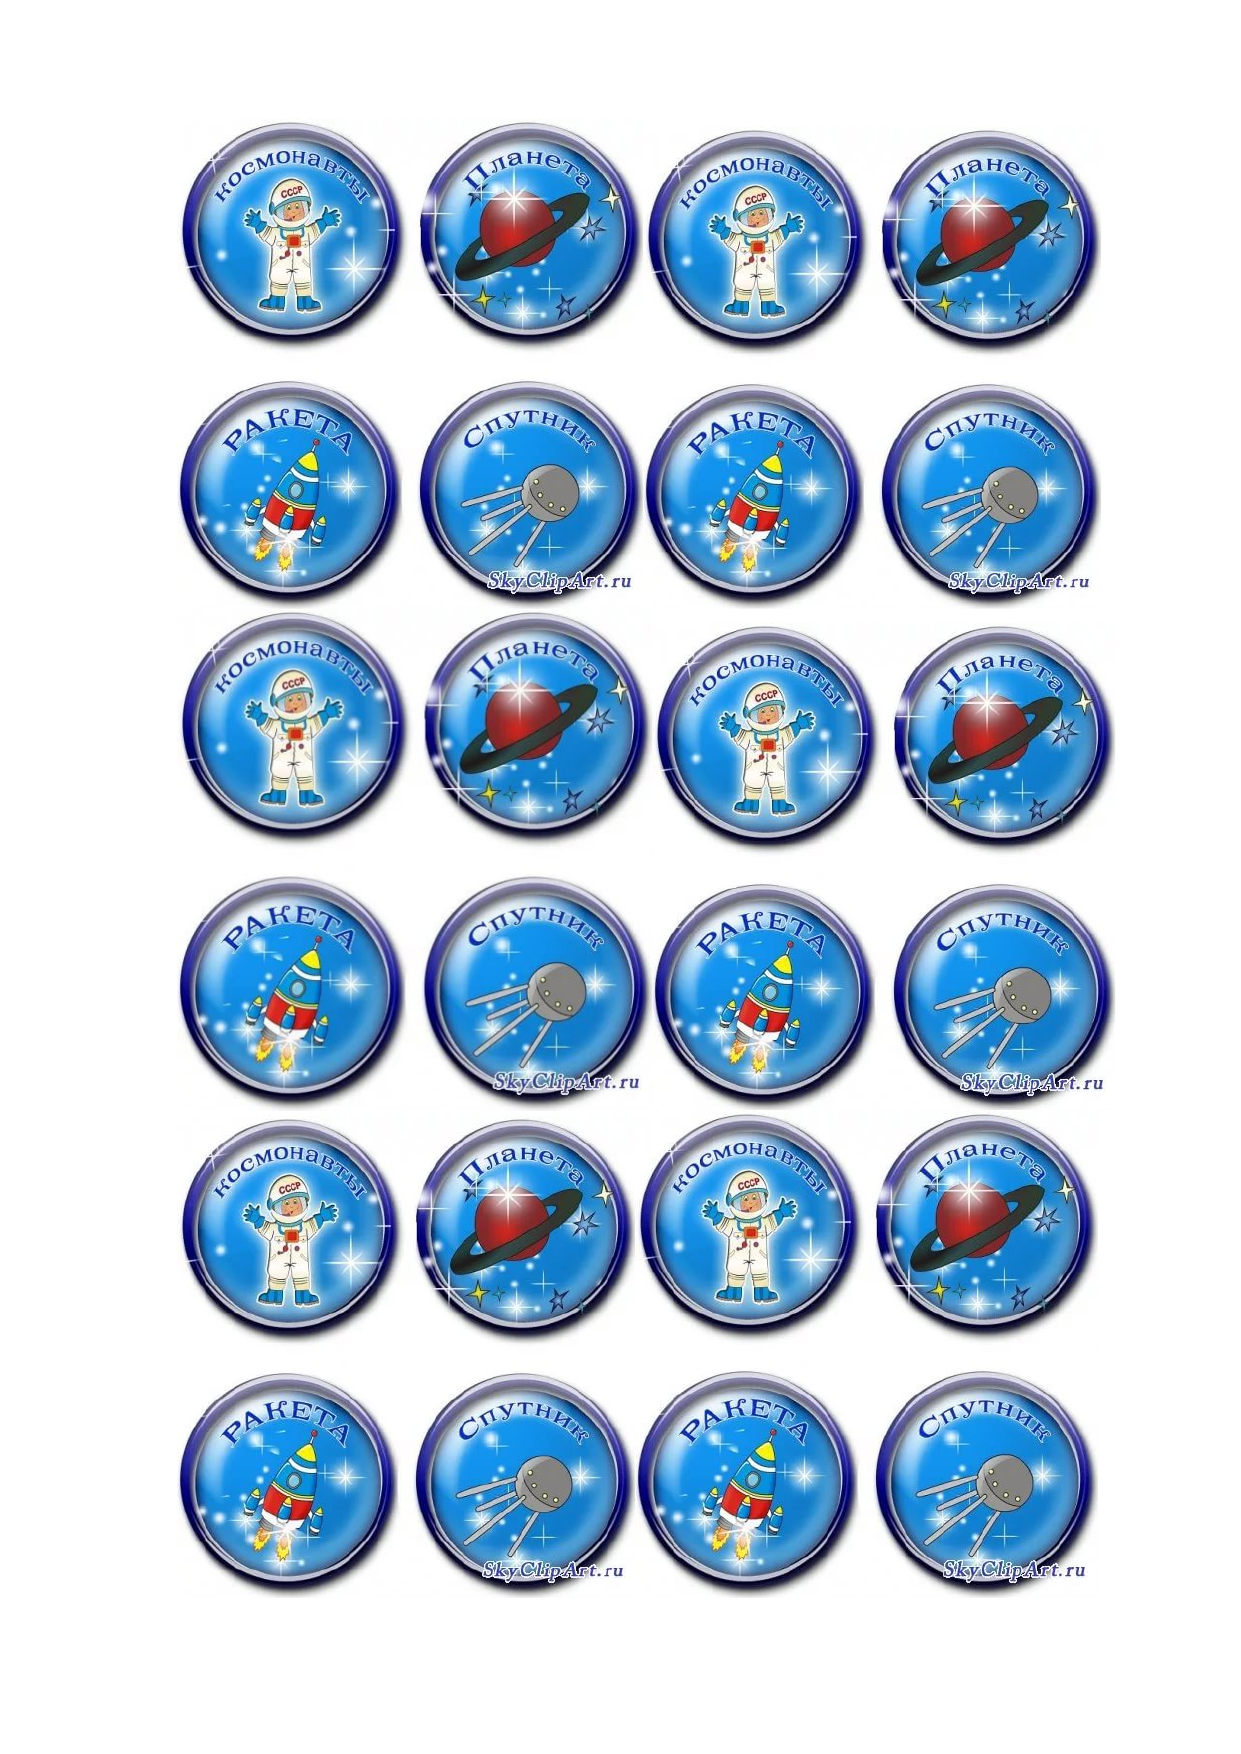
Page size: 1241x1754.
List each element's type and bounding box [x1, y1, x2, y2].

picture [177, 118, 1116, 1598]
